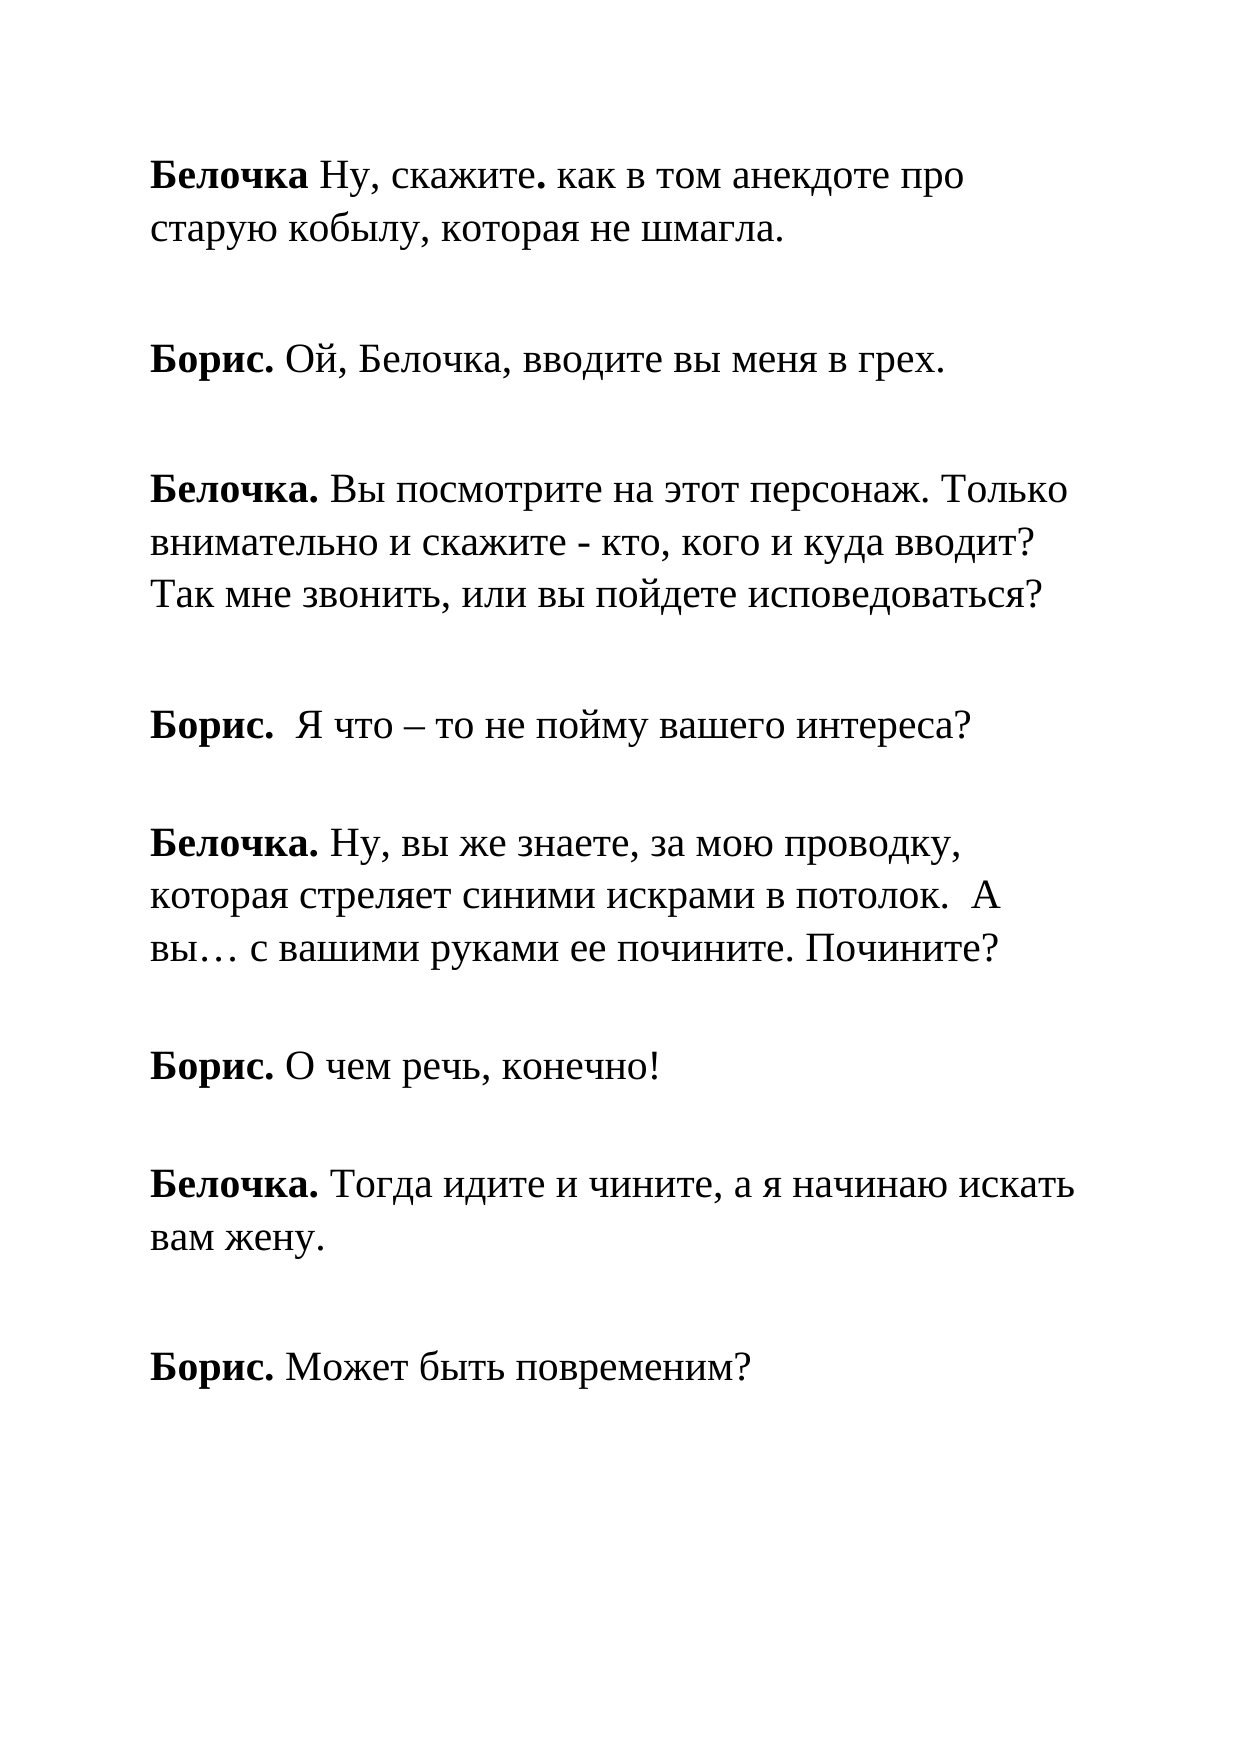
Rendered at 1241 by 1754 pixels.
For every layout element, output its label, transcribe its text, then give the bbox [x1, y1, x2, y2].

text Белочка Ну, скажите. как в том анекдоте про старую кобылу, которая не шмагла. [150, 150, 1090, 251]
text Белочка. Вы посмотрите на этот персонаж. Только внимательно и скажите - кто, кого и куда вводит? Так мне звонить, или вы пойдете исповедоваться? [150, 463, 1090, 617]
text Борис. О чем речь, конечно! [150, 1041, 1090, 1141]
text Борис. Я что – то не пойму вашего интереса? [150, 699, 1090, 800]
text Борис. Ой, Белочка, вводите вы меня в грех. [150, 333, 1090, 381]
text Белочка. Тогда идите и чините, а я начинаю искать вам жену. [150, 1158, 1090, 1259]
text Борис. Может быть повременим? [150, 1342, 1090, 1389]
text Белочка. Ну, вы же знаете, за мою проводку, которая стреляет синими искрами в потолок. А вы… с вашими руками ее почините. Почините? [150, 817, 1090, 1023]
